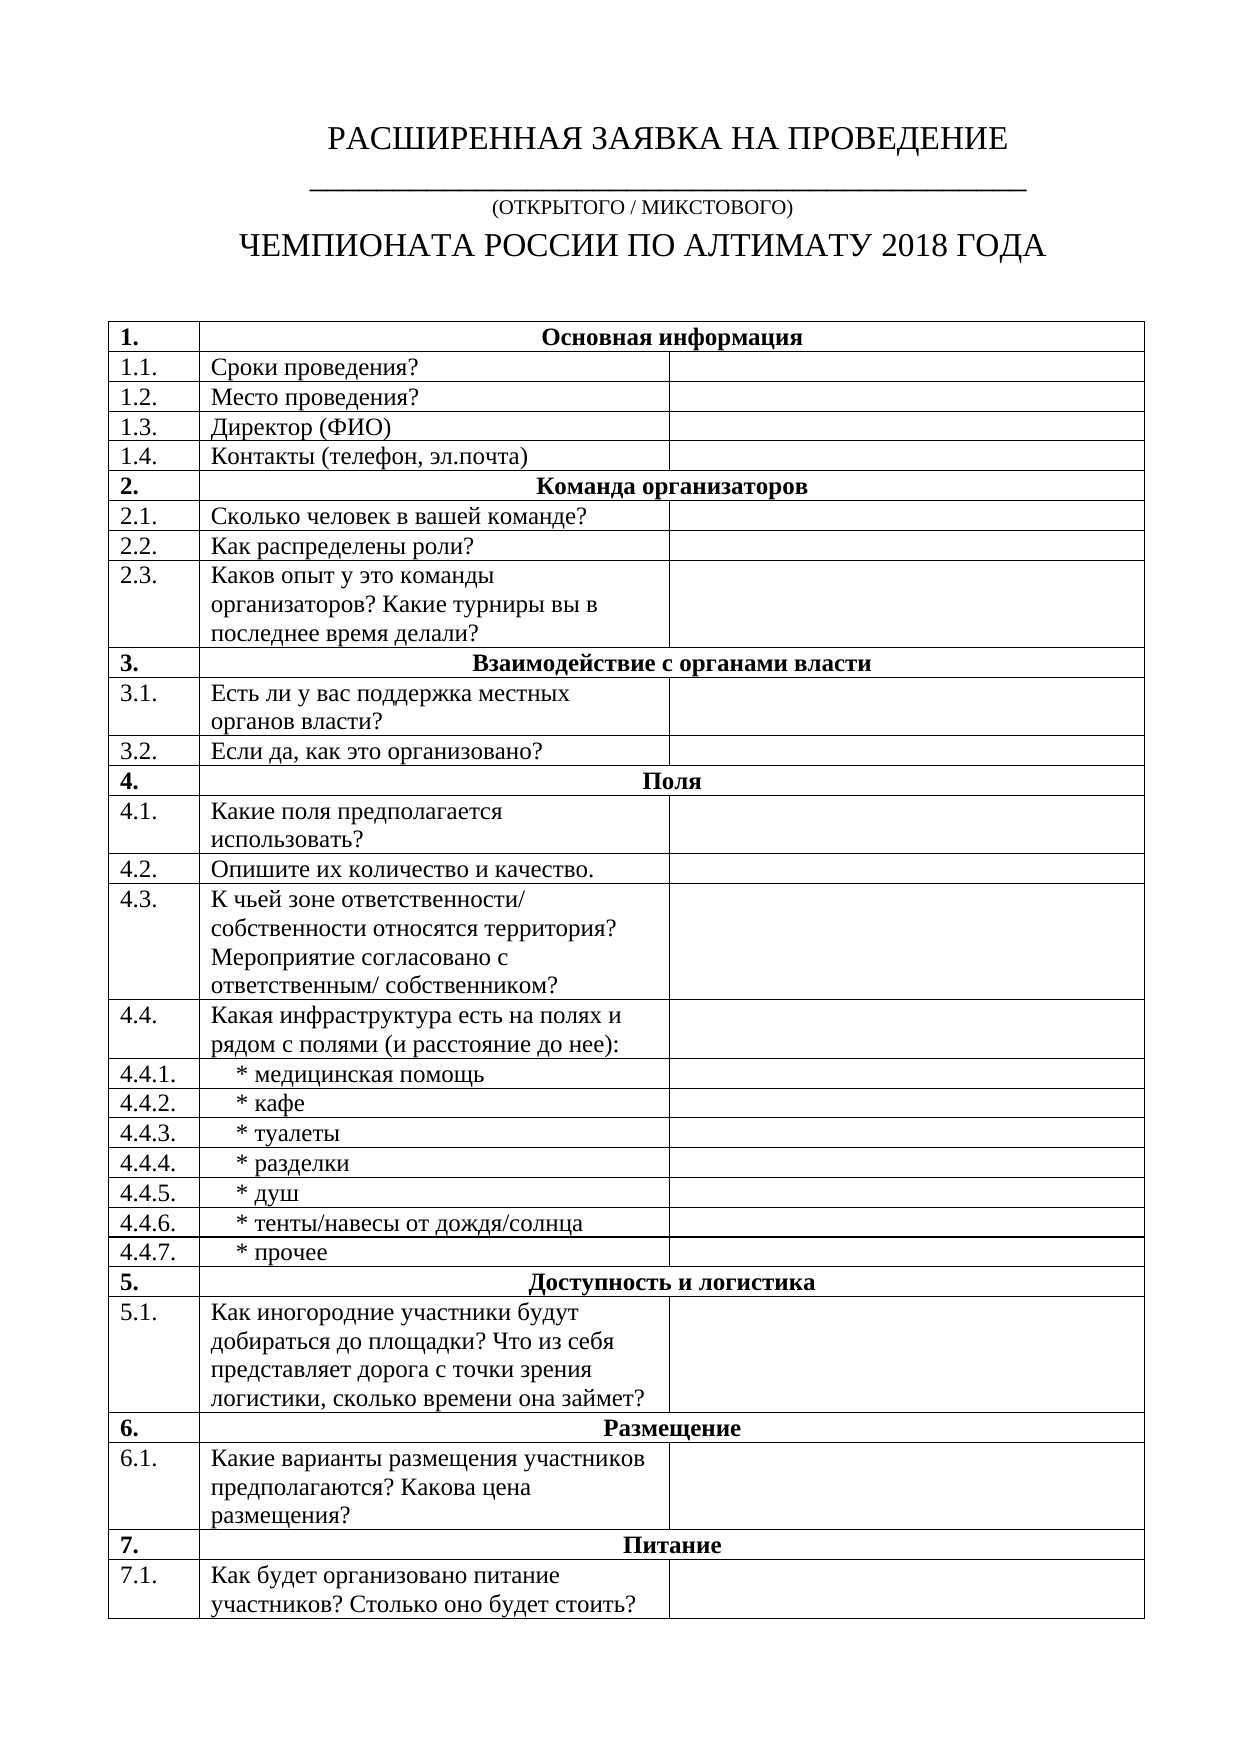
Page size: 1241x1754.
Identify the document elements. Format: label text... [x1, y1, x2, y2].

table_cell [670, 1178, 1144, 1207]
text (ОТКРЫТОГО / МИКСТОВОГО) [120, 195, 1165, 219]
table_cell 3.1. [109, 678, 199, 735]
table_cell [670, 736, 1144, 765]
table_cell [670, 1238, 1144, 1266]
table_cell Доступность и логистика [200, 1267, 1144, 1296]
table_header Основная информация [200, 322, 1144, 351]
table_cell Сколько человек в вашей команде? [200, 501, 669, 530]
table_cell 3.2. [109, 736, 199, 765]
table_cell [670, 1148, 1144, 1177]
table_cell * душ [200, 1178, 669, 1207]
table_cell * разделки [200, 1148, 669, 1177]
table_cell 4.4. [109, 1000, 199, 1058]
table_cell Размещение [200, 1413, 1144, 1442]
text РАСШИРЕННАЯ ЗАЯВКА НА ПРОВЕДЕНИЕ ___________________________________________ [171, 118, 1165, 195]
table_cell 4.4.3. [109, 1118, 199, 1147]
table_cell 4.4.2. [109, 1089, 199, 1117]
table_cell * кафе [200, 1089, 669, 1117]
table_cell 4.4.6. [109, 1208, 199, 1236]
table_cell Место проведения? [200, 382, 669, 411]
table_cell Какая инфраструктура есть на полях и рядом с полями (и расстояние до нее): [200, 1000, 669, 1058]
table_cell 2. [109, 471, 199, 500]
table_cell 2.1. [109, 501, 199, 530]
table_cell 4.1. [109, 796, 199, 853]
table_cell Как иногородние участники будут добираться до площадки? Что из себя представляет дорога с точки зрения логистики, сколько времени она займет? [200, 1297, 669, 1412]
table_cell * тенты/навесы от дождя/солнца [200, 1208, 669, 1236]
table_cell [670, 1000, 1144, 1058]
table_cell Какие поля предполагается использовать? [200, 796, 669, 853]
table_cell 5.1. [109, 1297, 199, 1412]
table_cell 2.2. [109, 531, 199, 559]
table_cell 2.3. [109, 561, 199, 647]
table_cell 1.3. [109, 412, 199, 440]
table_cell 1.4. [109, 441, 199, 470]
table_cell Поля [200, 766, 1144, 795]
table_cell * медицинская помощь [200, 1059, 669, 1087]
table_cell Контакты (телефон, эл.почта) [200, 441, 669, 470]
table_cell Если да, как это организовано? [200, 736, 669, 765]
table_cell Есть ли у вас поддержка местных органов власти? [200, 678, 669, 735]
table_cell 4. [109, 766, 199, 795]
table_cell [670, 1089, 1144, 1117]
table_cell [670, 561, 1144, 647]
table_cell * прочее [200, 1238, 669, 1266]
table_cell 4.4.4. [109, 1148, 199, 1177]
table_cell 7. [109, 1530, 199, 1559]
table_cell [670, 1118, 1144, 1147]
table_cell Каков опыт у это команды организаторов? Какие турниры вы в последнее время делали? [200, 561, 669, 647]
table_cell [670, 1443, 1144, 1529]
table_cell Как распределены роли? [200, 531, 669, 559]
table_cell Команда организаторов [200, 471, 1144, 500]
table_cell Питание [200, 1530, 1144, 1559]
table_cell [670, 352, 1144, 381]
table_cell Какие варианты размещения участников предполагаются? Какова цена размещения? [200, 1443, 669, 1529]
table_cell 6. [109, 1413, 199, 1442]
table_cell [670, 441, 1144, 470]
table_cell 7.1. [109, 1560, 199, 1617]
table_cell Сроки проведения? [200, 352, 669, 381]
table_cell [670, 501, 1144, 530]
table_cell [670, 531, 1144, 559]
table_cell [670, 412, 1144, 440]
table_cell [670, 796, 1144, 853]
table_cell 4.4.1. [109, 1059, 199, 1087]
table_cell 5. [109, 1267, 199, 1296]
table_cell Как будет организовано питание участников? Столько оно будет стоить? [200, 1560, 669, 1617]
table_cell 6.1. [109, 1443, 199, 1529]
table_cell * туалеты [200, 1118, 669, 1147]
text ЧЕМПИОНАТА РОССИИ ПО АЛТИМАТУ 2018 ГОДА [120, 225, 1165, 264]
table_cell [670, 1208, 1144, 1236]
table_cell 4.3. [109, 884, 199, 999]
table_cell К чьей зоне ответственности/ собственности относятся территория? Мероприятие согласовано с ответственным/ собственником? [200, 884, 669, 999]
table_cell 4.4.7. [109, 1238, 199, 1266]
table_cell Взаимодействие с органами власти [200, 648, 1144, 677]
table_cell 3. [109, 648, 199, 677]
table_cell Опишите их количество и качество. [200, 854, 669, 883]
table_cell Директор (ФИО) [200, 412, 669, 440]
table_cell [670, 1297, 1144, 1412]
table_cell [670, 382, 1144, 411]
table_cell [670, 884, 1144, 999]
table_cell [670, 1059, 1144, 1087]
table_cell [670, 1560, 1144, 1617]
table_cell [670, 678, 1144, 735]
table_cell 4.2. [109, 854, 199, 883]
table_cell [670, 854, 1144, 883]
table_header 1. [109, 322, 199, 351]
table_cell 4.4.5. [109, 1178, 199, 1207]
table_cell 1.1. [109, 352, 199, 381]
table_cell 1.2. [109, 382, 199, 411]
